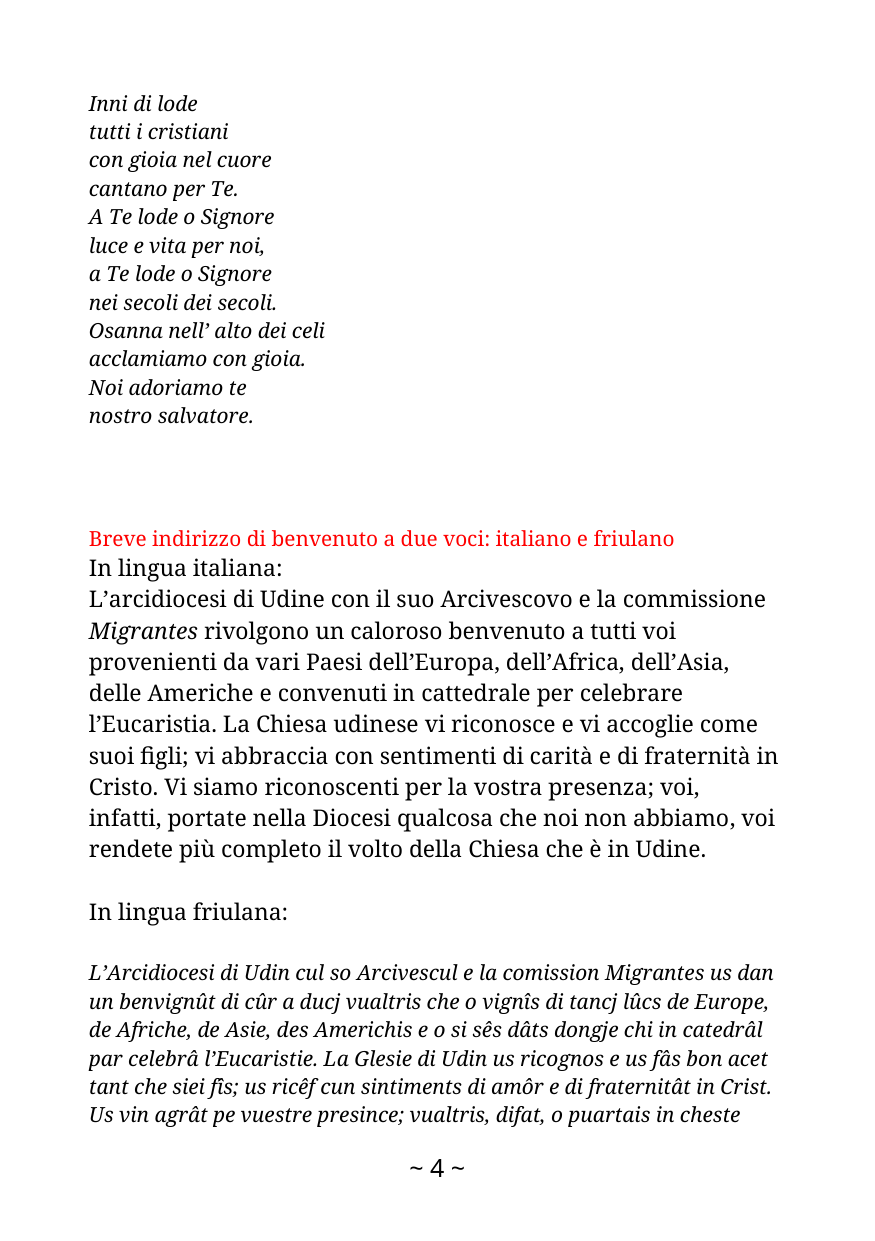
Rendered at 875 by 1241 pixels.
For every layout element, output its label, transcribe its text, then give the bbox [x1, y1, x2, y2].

text nostro salvatore. [89, 401, 785, 430]
text cantano per Te. [89, 174, 785, 202]
text L’arcidiocesi di Udine con il suo Arcivescovo e la commissione Migrantes rivolgono un caloroso benvenuto a tutti voi provenienti da vari Paesi dell’Europa, dell’Africa, dell’Asia, delle Americhe e convenuti in cattedrale per celebrare l’Eucaristia. La Chiesa udinese vi riconosce e vi accoglie come suoi figli; vi abbraccia con sentimenti di carità e di fraternità in Cristo. Vi siamo riconoscenti per la vostra presenza; voi, infatti, portate nella Diocesi qualcosa che noi non abbiamo, voi rendete più completo il volto della Chiesa che è in Udine. [89, 583, 785, 864]
text Breve indirizzo di benvenuto a due voci: italiano e friulano [89, 524, 785, 552]
text Osanna nell’ alto dei celi [89, 316, 785, 344]
text a Te lode o Signore [89, 259, 785, 288]
text luce e vita per noi, [89, 231, 785, 259]
text con gioia nel cuore [89, 146, 785, 174]
text Noi adoriamo te [89, 373, 785, 401]
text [89, 958, 785, 1129]
text In lingua italiana: [89, 552, 785, 583]
text Inni di lode [89, 89, 785, 117]
text In lingua friulana: [89, 896, 785, 927]
text A Te lode o Signore [89, 202, 785, 231]
text nei secoli dei secoli. [89, 288, 785, 316]
text tutti i cristiani [89, 117, 785, 146]
text acclamiamo con gioia. [89, 344, 785, 373]
